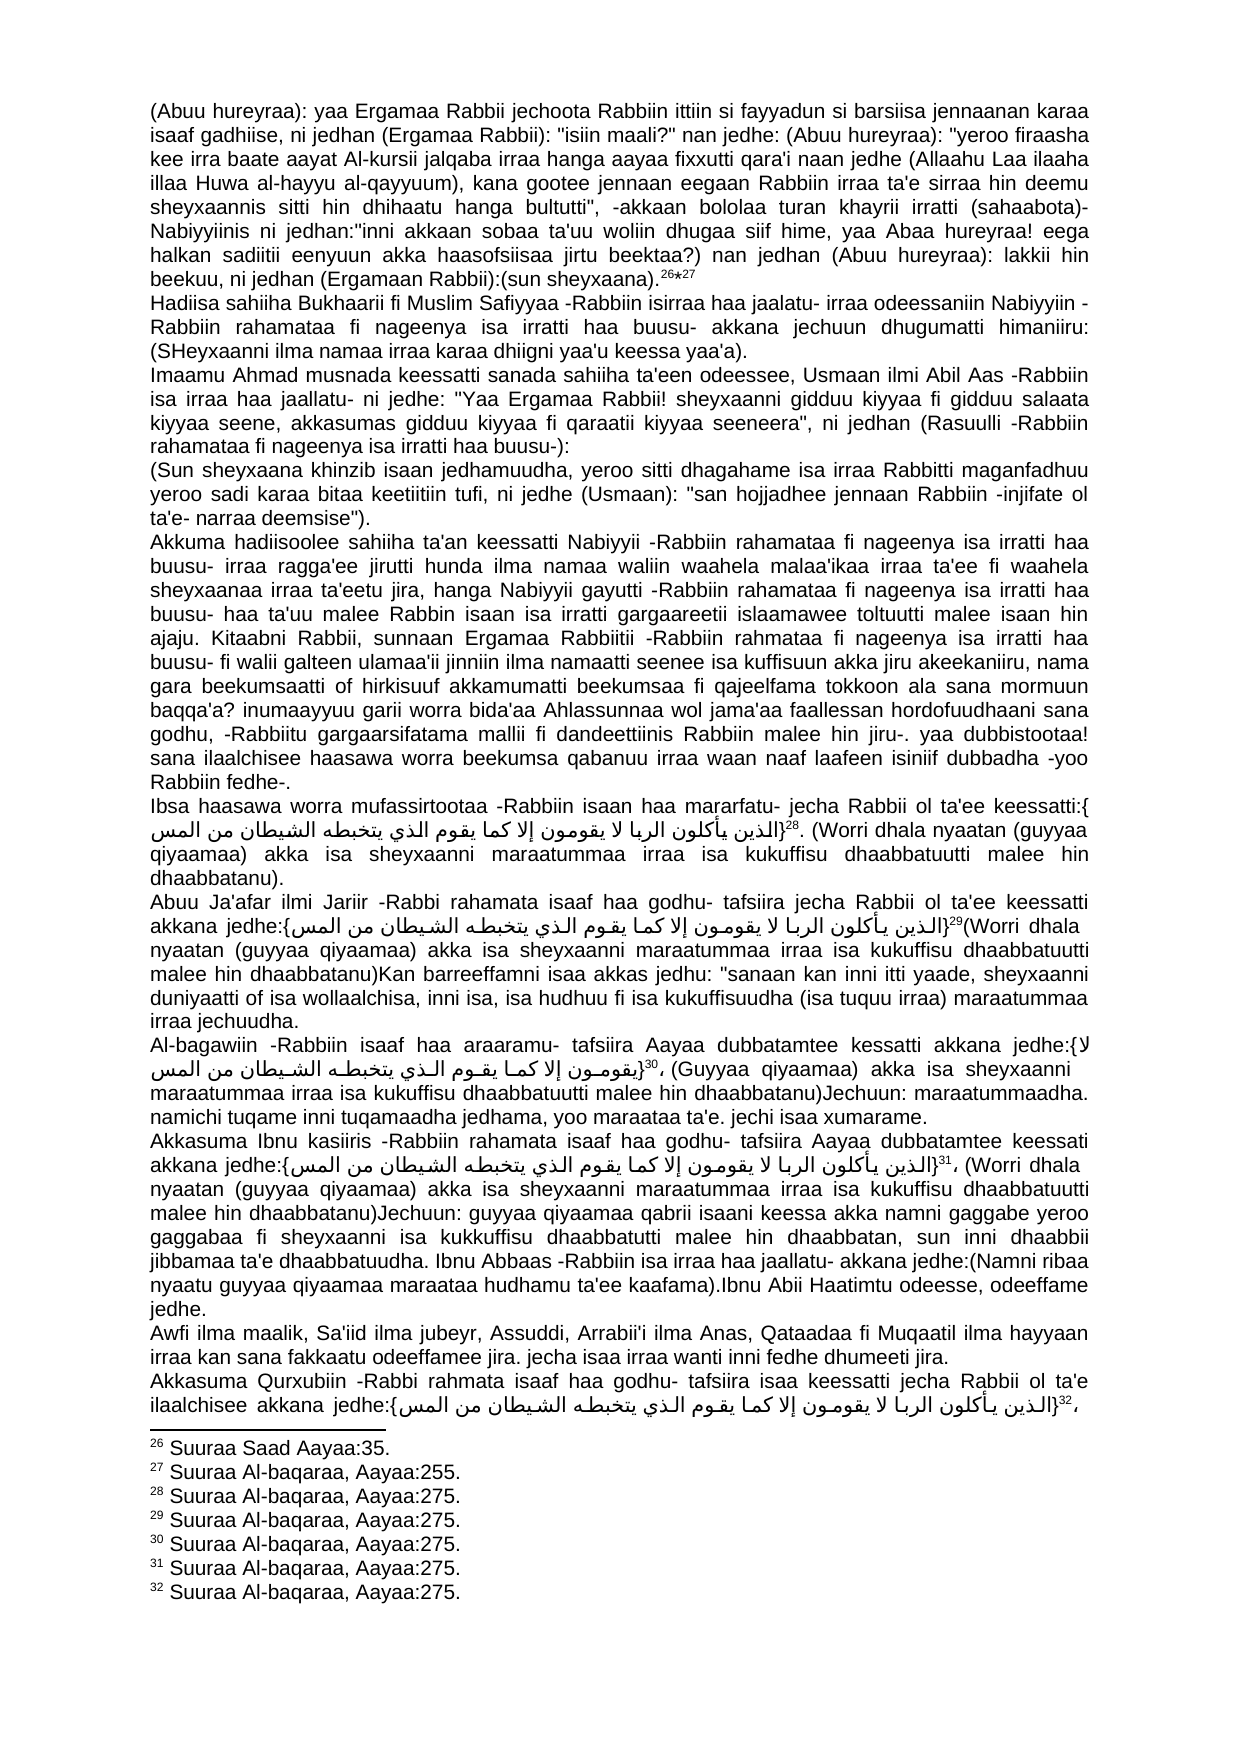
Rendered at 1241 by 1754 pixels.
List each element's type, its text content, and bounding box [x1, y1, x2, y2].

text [150, 99, 1090, 291]
text Al-bagawiin -Rabbiin isaaf haa araaramu- tafsiira Aayaa dubbatamtee kessatti akkana jedhe:{لا يقومون إلا كما يقوم الذي يتخبطه الشيطان من المس}، (Guyyaa qiyaamaa) akka isa sheyxaanni maraatummaa irraa isa kukuffisu dhaabbatuutti malee hin dhaabbatanu)Jechuun: maraatummaadha. namichi tuqame inni tuqamaadha jedhama, yoo maraataa ta'e. jechi isaa xumarame. [150, 1033, 1090, 1129]
text Abuu Ja'afar ilmi Jariir -Rabbi rahamata isaaf haa godhu- tafsiira jecha Rabbii ol ta'ee keessatti akkana jedhe:{الذين يأكلون الربا لا يقومون إلا كما يقوم الذي يتخبطه الشيطان من المس}(Worri dhala nyaatan (guyyaa qiyaamaa) akka isa sheyxaanni maraatummaa irraa isa kukuffisu dhaabbatuutti malee hin dhaabbatanu)Kan barreeffamni isaa akkas jedhu: "sanaan kan inni itti yaade, sheyxaanni duniyaatti of isa wollaalchisa, inni isa, isa hudhuu fi isa kukuffisuudha (isa tuquu irraa) maraatummaa irraa jechuudha. [150, 889, 1090, 1033]
text Awfi ilma maalik, Sa'iid ilma jubeyr, Assuddi, Arrabii'i ilma Anas, Qataadaa fi Muqaatil ilma hayyaan irraa kan sana fakkaatu odeeffamee jira. jecha isaa irraa wanti inni fedhe dhumeeti jira. [150, 1321, 1090, 1369]
text Ibsa haasawa worra mufassirtootaa -Rabbiin isaan haa mararfatu- jecha Rabbii ol ta'ee keessatti:{الذين يأكلون الربا لا يقومون إلا كما يقوم الذي يتخبطه الشيطان من المس}. (Worri dhala nyaatan (guyyaa qiyaamaa) akka isa sheyxaanni maraatummaa irraa isa kukuffisu dhaabbatuutti malee hin dhaabbatanu). [150, 794, 1090, 889]
text Akkuma hadiisoolee sahiiha ta'an keessatti Nabiyyii -Rabbiin rahamataa fi nageenya isa irratti haa buusu- irraa ragga'ee jirutti hunda ilma namaa waliin waahela malaa'ikaa irraa ta'ee fi waahela sheyxaanaa irraa ta'eetu jira, hanga Nabiyyii gayutti -Rabbiin rahamataa fi nageenya isa irratti haa buusu- haa ta'uu malee Rabbin isaan isa irratti gargaareetii islaamawee toltuutti malee isaan hin ajaju. Kitaabni Rabbii, sunnaan Ergamaa Rabbiitii -Rabbiin rahmataa fi nageenya isa irratti haa buusu- fi walii galteen ulamaa'ii jinniin ilma namaatti seenee isa kuffisuun akka jiru akeekaniiru, nama gara beekumsaatti of hirkisuuf akkamumatti beekumsaa fi qajeelfama tokkoon ala sana mormuun baqqa'a? inumaayyuu garii worra bida'aa Ahlassunnaa wol jama'aa faallessan hordofuudhaani sana godhu, -Rabbiitu gargaarsifatama mallii fi dandeettiinis Rabbiin malee hin jiru-. yaa dubbistootaa! sana ilaalchisee haasawa worra beekumsa qabanuu irraa waan naaf laafeen isiniif dubbadha -yoo Rabbiin fedhe-. [150, 530, 1090, 794]
text Hadiisa sahiiha Bukhaarii fi Muslim Safiyyaa -Rabbiin isirraa haa jaalatu- irraa odeessaniin Nabiyyiin -Rabbiin rahamataa fi nageenya isa irratti haa buusu- akkana jechuun dhugumatti himaniiru:(SHeyxaanni ilma namaa irraa karaa dhiigni yaa'u keessa yaa'a). [150, 291, 1090, 362]
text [150, 1369, 1090, 1417]
text Imaamu Ahmad musnada keessatti sanada sahiiha ta'een odeessee, Usmaan ilmi Abil Aas -Rabbiin isa irraa haa jaallatu- ni jedhe: "Yaa Ergamaa Rabbii! sheyxaanni gidduu kiyyaa fi gidduu salaata kiyyaa seene, akkasumas gidduu kiyyaa fi qaraatii kiyyaa seeneera", ni jedhan (Rasuulli -Rabbiin rahamataa fi nageenya isa irratti haa buusu-): [150, 362, 1090, 458]
text Akkasuma Ibnu kasiiris -Rabbiin rahamata isaaf haa godhu- tafsiira Aayaa dubbatamtee keessati akkana jedhe:{الذين يأكلون الربا لا يقومون إلا كما يقوم الذي يتخبطه الشيطان من المس}، (Worri dhala nyaatan (guyyaa qiyaamaa) akka isa sheyxaanni maraatummaa irraa isa kukuffisu dhaabbatuutti malee hin dhaabbatanu)Jechuun: guyyaa qiyaamaa qabrii isaani keessa akka namni gaggabe yeroo gaggabaa fi sheyxaanni isa kukkuffisu dhaabbatutti malee hin dhaabbatan, sun inni dhaabbii jibbamaa ta'e dhaabbatuudha. Ibnu Abbaas -Rabbiin isa irraa haa jaallatu- akkana jedhe:(Namni ribaa nyaatu guyyaa qiyaamaa maraataa hudhamu ta'ee kaafama).Ibnu Abii Haatimtu odeesse, odeeffame jedhe. [150, 1129, 1090, 1321]
text (Sun sheyxaana khinzib isaan jedhamuudha, yeroo sitti dhagahame isa irraa Rabbitti maganfadhuu yeroo sadi karaa bitaa keetiitiin tufi, ni jedhe (Usmaan): "san hojjadhee jennaan Rabbiin -injifate ol ta'e- narraa deemsise"). [150, 458, 1090, 530]
